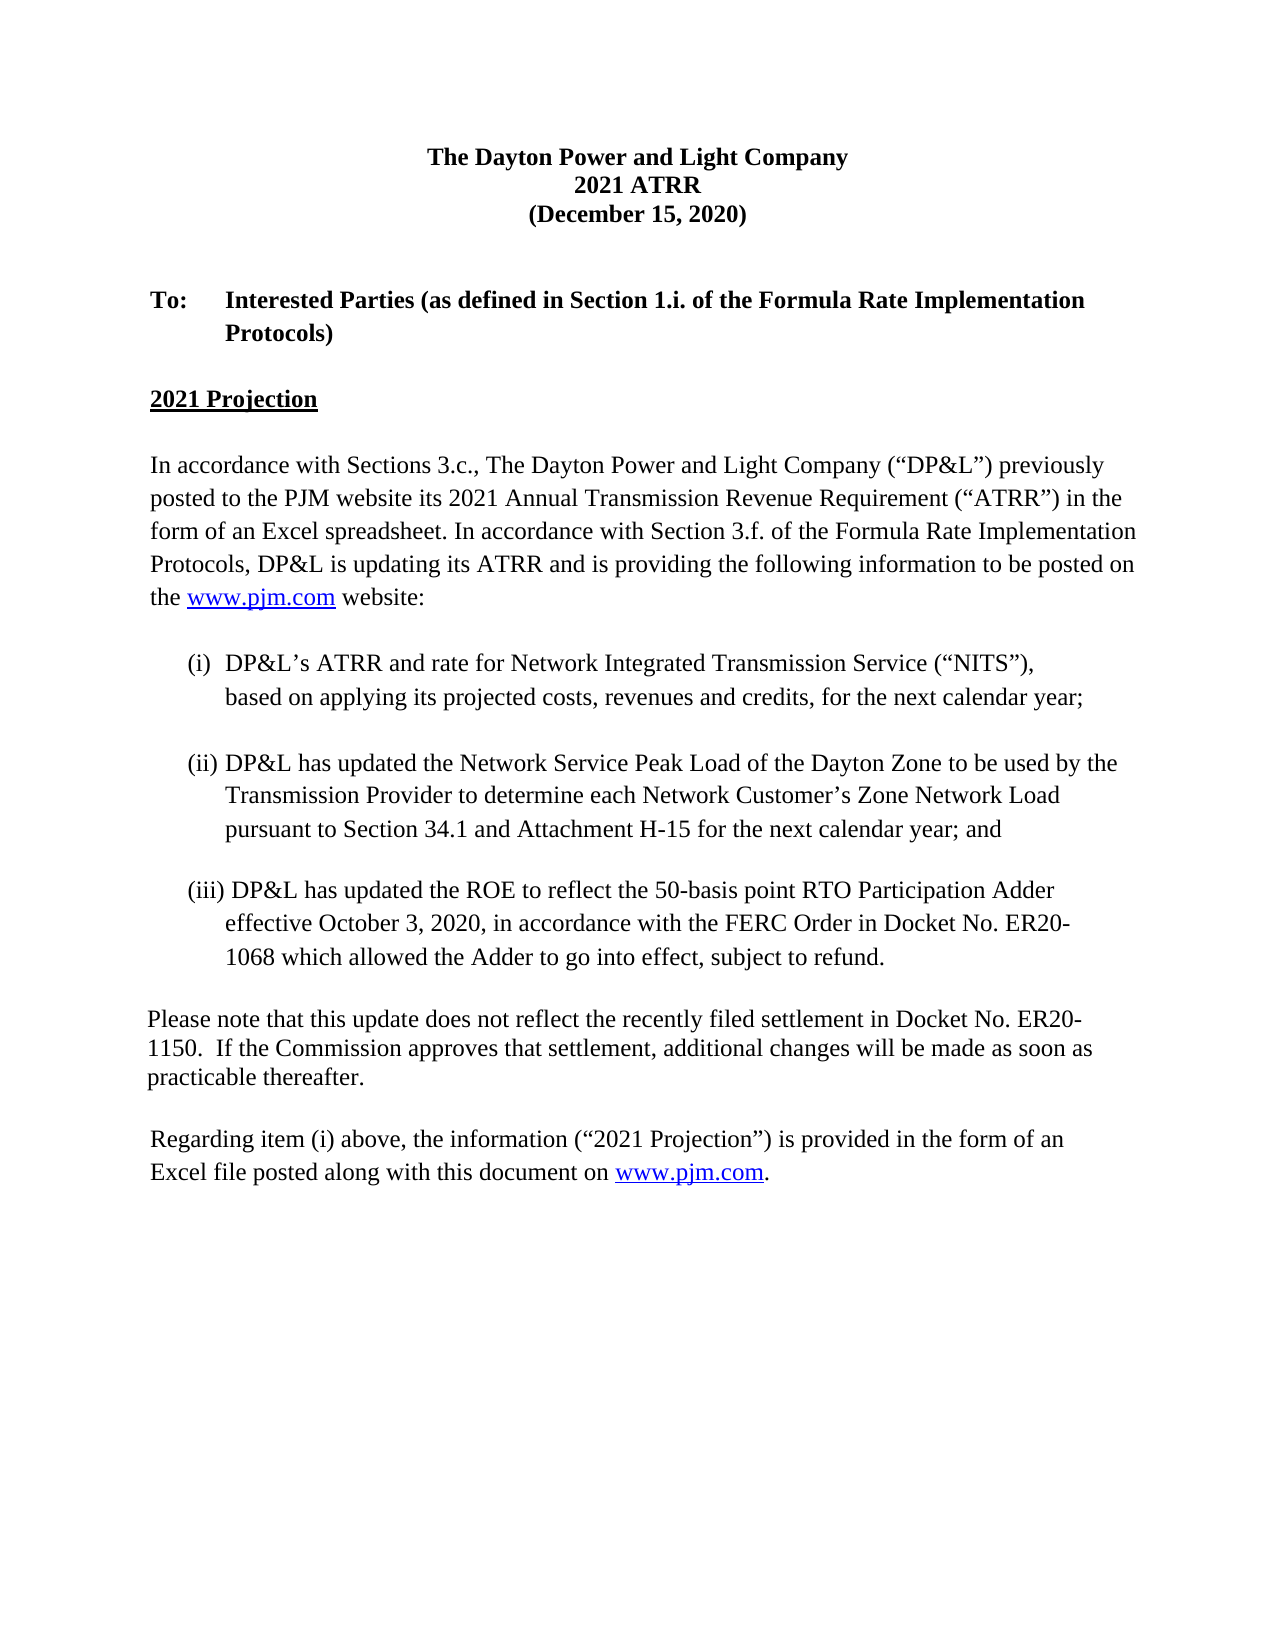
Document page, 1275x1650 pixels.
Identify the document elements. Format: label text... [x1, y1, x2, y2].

text Please note that this update does not reflect the recently filed settlement in Docket No. ER20-1150. If the Commission approves that settlement, additional changes will be made as soon as practicable thereafter. [147, 1004, 1137, 1091]
text Regarding item (i) above, the information (“2021 Projection”) is provided in the form of an Excel file posted along with this document on www.pjm.com. [150, 1124, 1066, 1186]
list DP&L has updated the Network Service Peak Load of the Dayton Zone to be used by the Transmission Provider to determine each Network Customer’s Zone Network Load pursuant to Section 34.1 and Attachment H-15 for the next calendar year; and [187, 748, 1121, 842]
text 2021 Projection [150, 384, 1137, 413]
subtitle To: Interested Parties (as defined in Section 1.i. of the Formula Rate Implementation Protocols) [150, 285, 1093, 347]
text The Dayton Power and Light Company [137, 142, 1137, 170]
text (December 15, 2020) [137, 199, 1137, 228]
text In accordance with Sections 3.c., The Dayton Power and Light Company (“DP&L”) previously posted to the PJM website its 2021 Annual Transmission Revenue Requirement (“ATRR”) in the form of an Excel spreadsheet. In accordance with Section 3.f. of the Formula Rate Implementation Protocols, DP&L is updating its ATRR and is providing the following information to be posted on the www.pjm.com website: [150, 450, 1137, 611]
list DP&L’s ATRR and rate for Network Integrated Transmission Service (“NITS”), based on applying its projected costs, revenues and credits, for the next calendar year; [187, 648, 1089, 710]
text 2021 ATRR [137, 170, 1137, 199]
list DP&L has updated the ROE to reflect the 50-basis point RTO Participation Adder effective October 3, 2020, in accordance with the FERC Order in Docket No. ER20-1068 which allowed the Adder to go into effect, subject to refund. [187, 876, 1112, 970]
